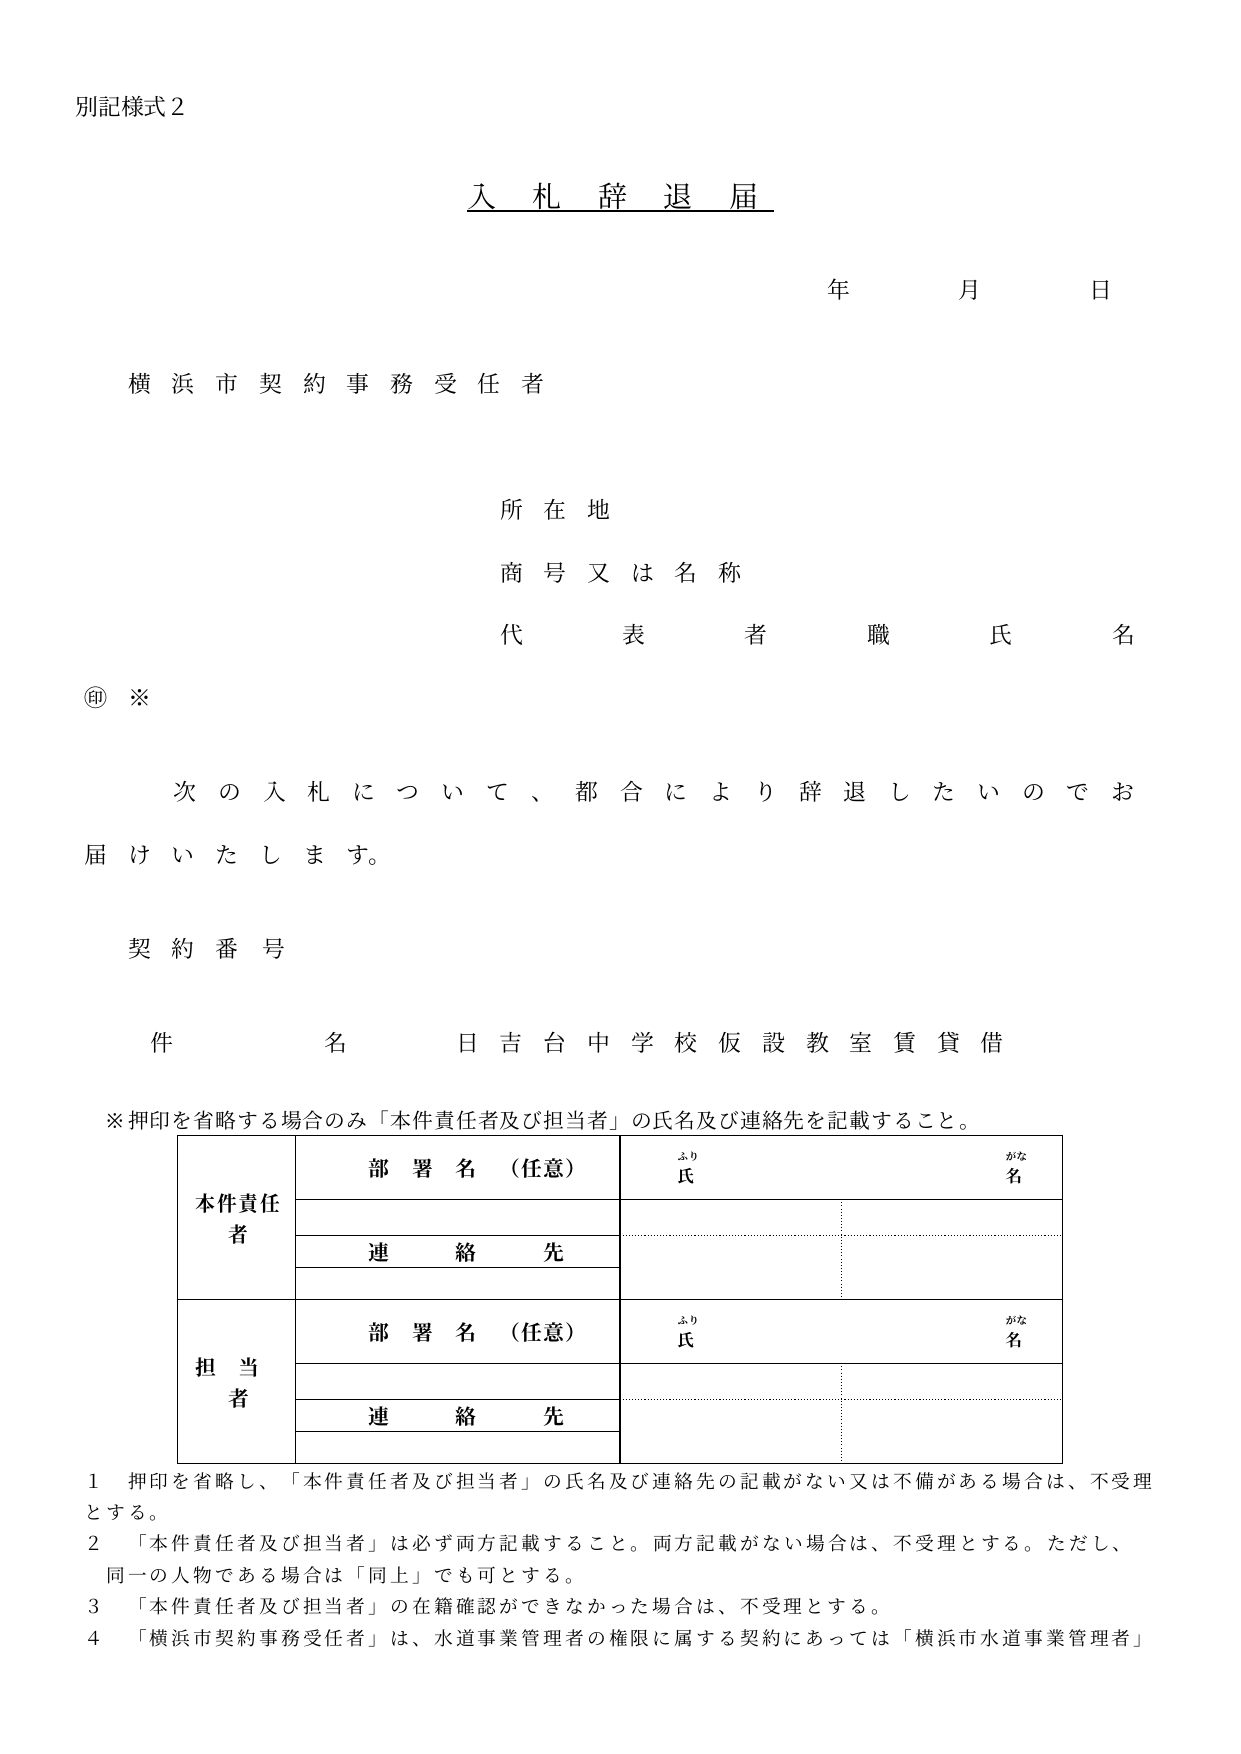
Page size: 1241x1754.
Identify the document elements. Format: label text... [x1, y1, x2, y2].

text １ 押印を省略し、「本件責任者及び担当者」の氏名及び連絡先の記載がない又は不備がある場合は、不受理とする。 [84, 1464, 1156, 1527]
table_cell [621, 1364, 841, 1398]
text 件 名 日吉台中学校仮設教室賃貸借 [84, 1010, 1156, 1073]
table_cell [841, 1200, 1062, 1234]
text 代表者職氏名 ㊞※ [84, 602, 1156, 728]
text 契約番号 [84, 916, 1156, 979]
table_cell [841, 1235, 1062, 1299]
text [84, 1621, 1156, 1652]
text ３ 「本件責任者及び担当者」の在籍確認ができなかった場合は、不受理とする。 [84, 1590, 1156, 1621]
table_cell [296, 1432, 619, 1463]
table_cell [841, 1364, 1062, 1398]
table_cell [296, 1200, 619, 1234]
table_cell [621, 1235, 841, 1299]
text 入 札 辞 退 届 [84, 163, 1156, 226]
table_cell 連 絡 先 [296, 1236, 619, 1267]
text 商号又は名称 [84, 540, 1156, 602]
table_cell [296, 1364, 619, 1398]
text 年 月 日 [84, 257, 1133, 320]
table_cell 部 署 名 （任意） [296, 1300, 619, 1363]
table_cell [621, 1300, 1062, 1363]
table_cell 連 絡 先 [296, 1400, 619, 1431]
table_cell [621, 1200, 841, 1234]
text ２ 「本件責任者及び担当者」は必ず両方記載すること。両方記載がない場合は、不受理とする。ただし、同一の人物である場合は「同上」でも可とする。 [84, 1527, 1156, 1590]
text ※押印を省略する場合のみ「本件責任者及び担当者」の氏名及び連絡先を記載すること。 [84, 1104, 1156, 1135]
table_cell [841, 1399, 1062, 1463]
text 横浜市契約事務受任者 [84, 352, 1156, 414]
table_header [621, 1136, 1062, 1199]
table_cell [296, 1268, 619, 1299]
text 次の入札について、都合により辞退したいのでお届けいたします。 [84, 759, 1156, 884]
table_cell [621, 1399, 841, 1463]
table_header 部 署 名 （任意） [296, 1136, 619, 1199]
table_cell 担当者 [178, 1300, 295, 1463]
text 所在地 [84, 477, 1156, 540]
table_header 本件責任者 [178, 1136, 295, 1299]
